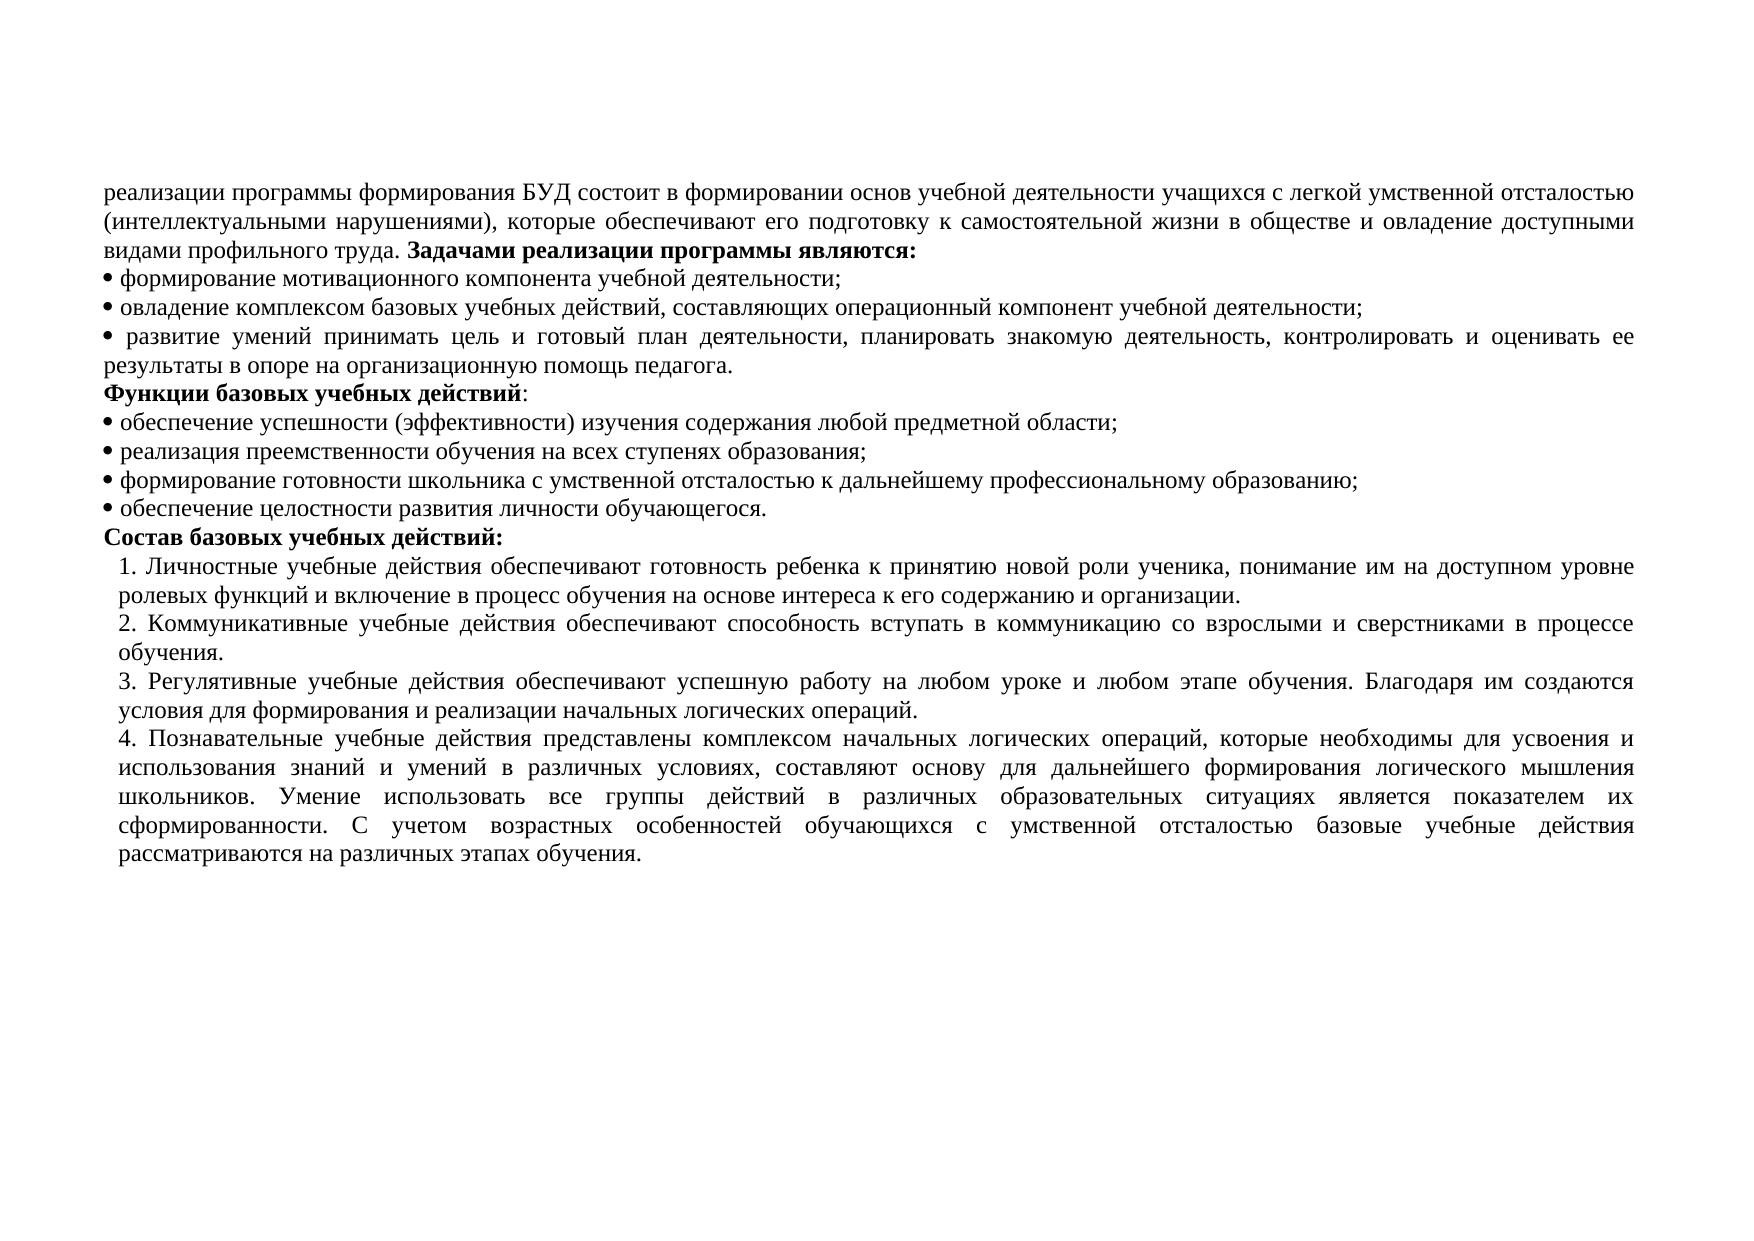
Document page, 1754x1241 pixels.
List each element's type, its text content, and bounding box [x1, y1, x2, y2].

list формирование мотивационного компонента учебной деятельности; [103, 263, 1636, 292]
list обеспечение успешности (эффективности) изучения содержания любой предметной области; [103, 407, 1636, 436]
list 2. Коммуникативные учебные действия обеспечивают способность вступать в коммуникацию со взрослыми и сверстниками в процессе обучения. [118, 608, 1636, 666]
list Состав базовых учебных действий: [103, 522, 1636, 551]
list Функции базовых учебных действий: [103, 378, 1636, 407]
list развитие умений принимать цель и готовый план деятельности, планировать знакомую деятельность, контролировать и оценивать ее результаты в опоре на организационную помощь педагога. [103, 321, 1636, 378]
list 3. Регулятивные учебные действия обеспечивают успешную работу на любом уроке и любом этапе обучения. Благодаря им создаются условия для формирования и реализации начальных логических операций. [118, 666, 1636, 723]
list обеспечение целостности развития личности обучающегося. [103, 493, 1636, 522]
list 4. Познавательные учебные действия представлены комплексом начальных логических операций, которые необходимы для усвоения и использования знаний и умений в различных условиях, составляют основу для дальнейшего формирования логического мышления школьников. Умение использовать все группы действий в различных образовательных ситуациях является показателем их сформированности. С учетом возрастных особенностей обучающихся с умственной отсталостью базовые учебные действия рассматриваются на различных этапах обучения. [118, 723, 1636, 867]
list овладение комплексом базовых учебных действий, составляющих операционный компонент учебной деятельности; [103, 292, 1636, 321]
list реализация преемственности обучения на всех ступенях образования; [103, 436, 1636, 465]
list формирование готовности школьника с умственной отсталостью к дальнейшему профессиональному образованию; [103, 465, 1636, 493]
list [103, 177, 1636, 263]
list 1. Личностные учебные действия обеспечивают готовность ребенка к принятию новой роли ученика, понимание им на доступном уровне ролевых функций и включение в процесс обучения на основе интереса к его содержанию и организации. [118, 551, 1636, 608]
